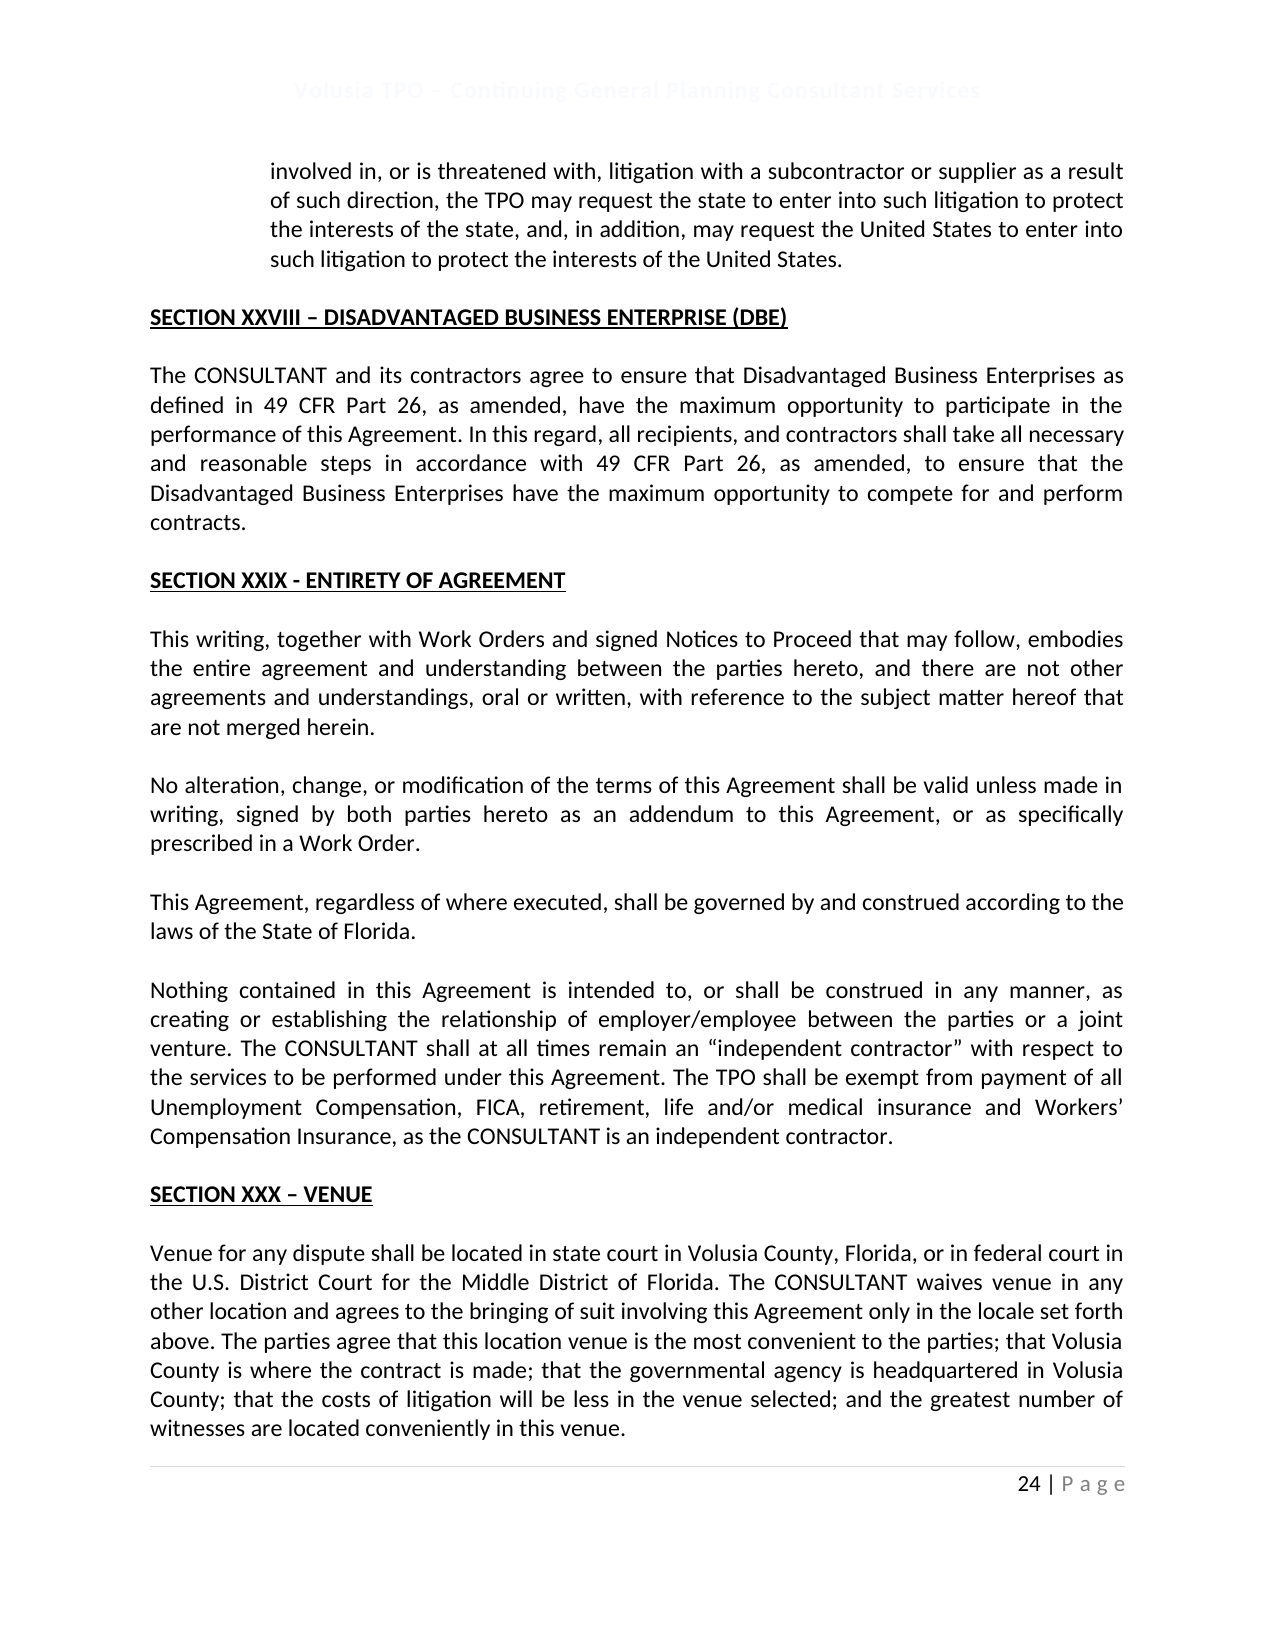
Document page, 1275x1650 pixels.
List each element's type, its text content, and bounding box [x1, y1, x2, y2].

text The CONSULTANT and its contractors agree to ensure that Disadvantaged Business Enterprises as defined in 49 CFR Part 26, as amended, have the maximum opportunity to participate in the performance of this Agreement. In this regard, all recipients, and contractors shall take all necessary and reasonable steps in accordance with 49 CFR Part 26, as amended, to ensure that the Disadvantaged Business Enterprises have the maximum opportunity to compete for and perform contracts. [150, 361, 1125, 536]
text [210, 156, 1125, 273]
text This writing, together with Work Orders and signed Notices to Proceed that may follow, embodies the entire agreement and understanding between the parties hereto, and there are not other agreements and understandings, oral or written, with reference to the subject matter hereof that are not merged herein. [150, 624, 1125, 741]
text Venue for any dispute shall be located in state court in Volusia County, Florida, or in federal court in the U.S. District Court for the Middle District of Florida. The CONSULTANT waives venue in any other location and agrees to the bringing of suit involving this Agreement only in the locale set forth above. The parties agree that this location venue is the most convenient to the parties; that Volusia County is where the contract is made; that the governmental agency is headquartered in Volusia County; that the costs of litigation will be less in the venue selected; and the greatest number of witnesses are located conveniently in this venue. [150, 1238, 1125, 1443]
text SECTION XXVIII – DISADVANTAGED BUSINESS ENTERPRISE (DBE) [150, 302, 1125, 331]
text SECTION XXX – VENUE [150, 1179, 1125, 1209]
text SECTION XXIX - ENTIRETY OF AGREEMENT [150, 565, 1125, 594]
text Nothing contained in this Agreement is intended to, or shall be construed in any manner, as creating or establishing the relationship of employer/employee between the parties or a joint venture. The CONSULTANT shall at all times remain an “independent contractor” with respect to the services to be performed under this Agreement. The TPO shall be exempt from payment of all Unemployment Compensation, FICA, retirement, life and/or medical insurance and Workers’ Compensation Insurance, as the CONSULTANT is an independent contractor. [150, 975, 1125, 1150]
text No alteration, change, or modification of the terms of this Agreement shall be valid unless made in writing, signed by both parties hereto as an addendum to this Agreement, or as specifically prescribed in a Work Order. [150, 770, 1125, 858]
text This Agreement, regardless of where executed, shall be governed by and construed according to the laws of the State of Florida. [150, 887, 1125, 946]
